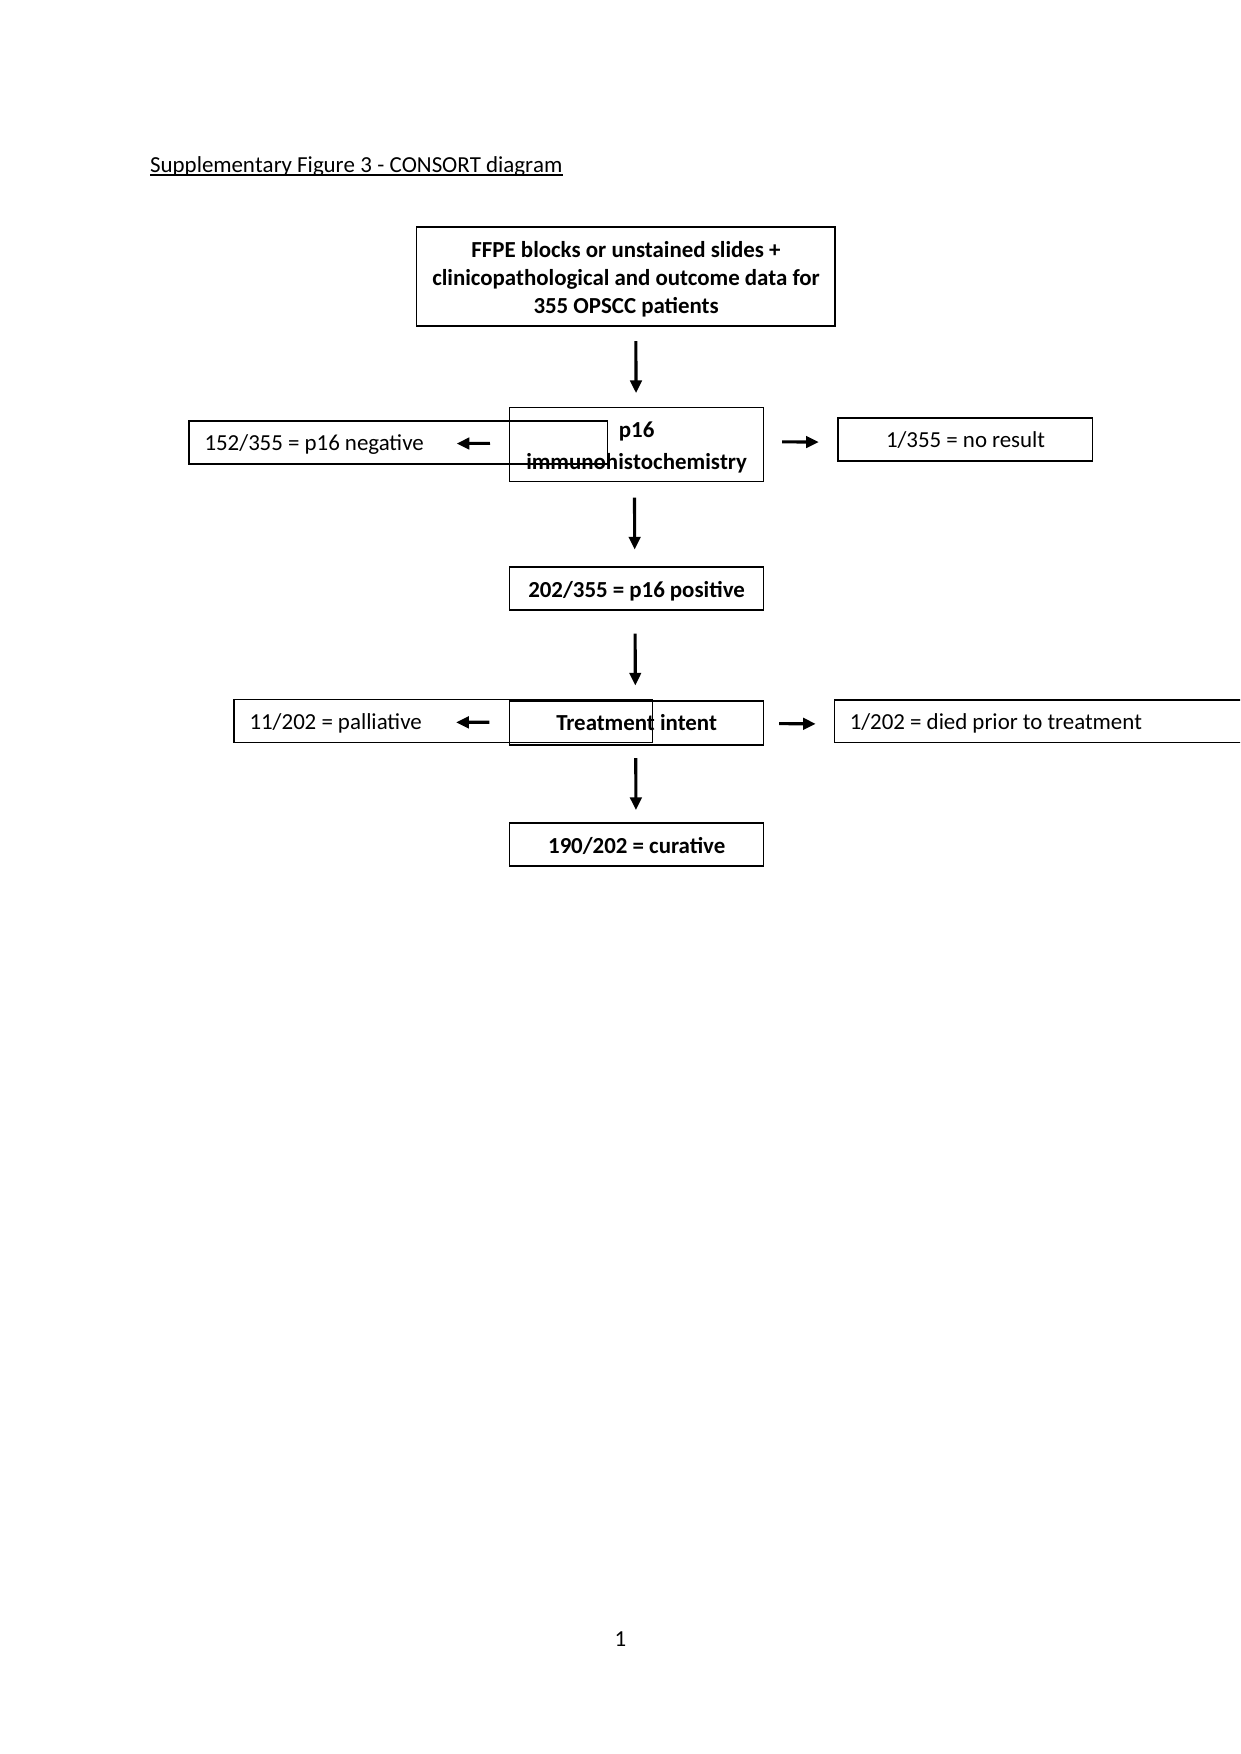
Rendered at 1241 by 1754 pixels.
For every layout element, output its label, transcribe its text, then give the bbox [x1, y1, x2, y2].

text Supplementary Figure 3 - CONSORT diagram [150, 150, 1090, 178]
